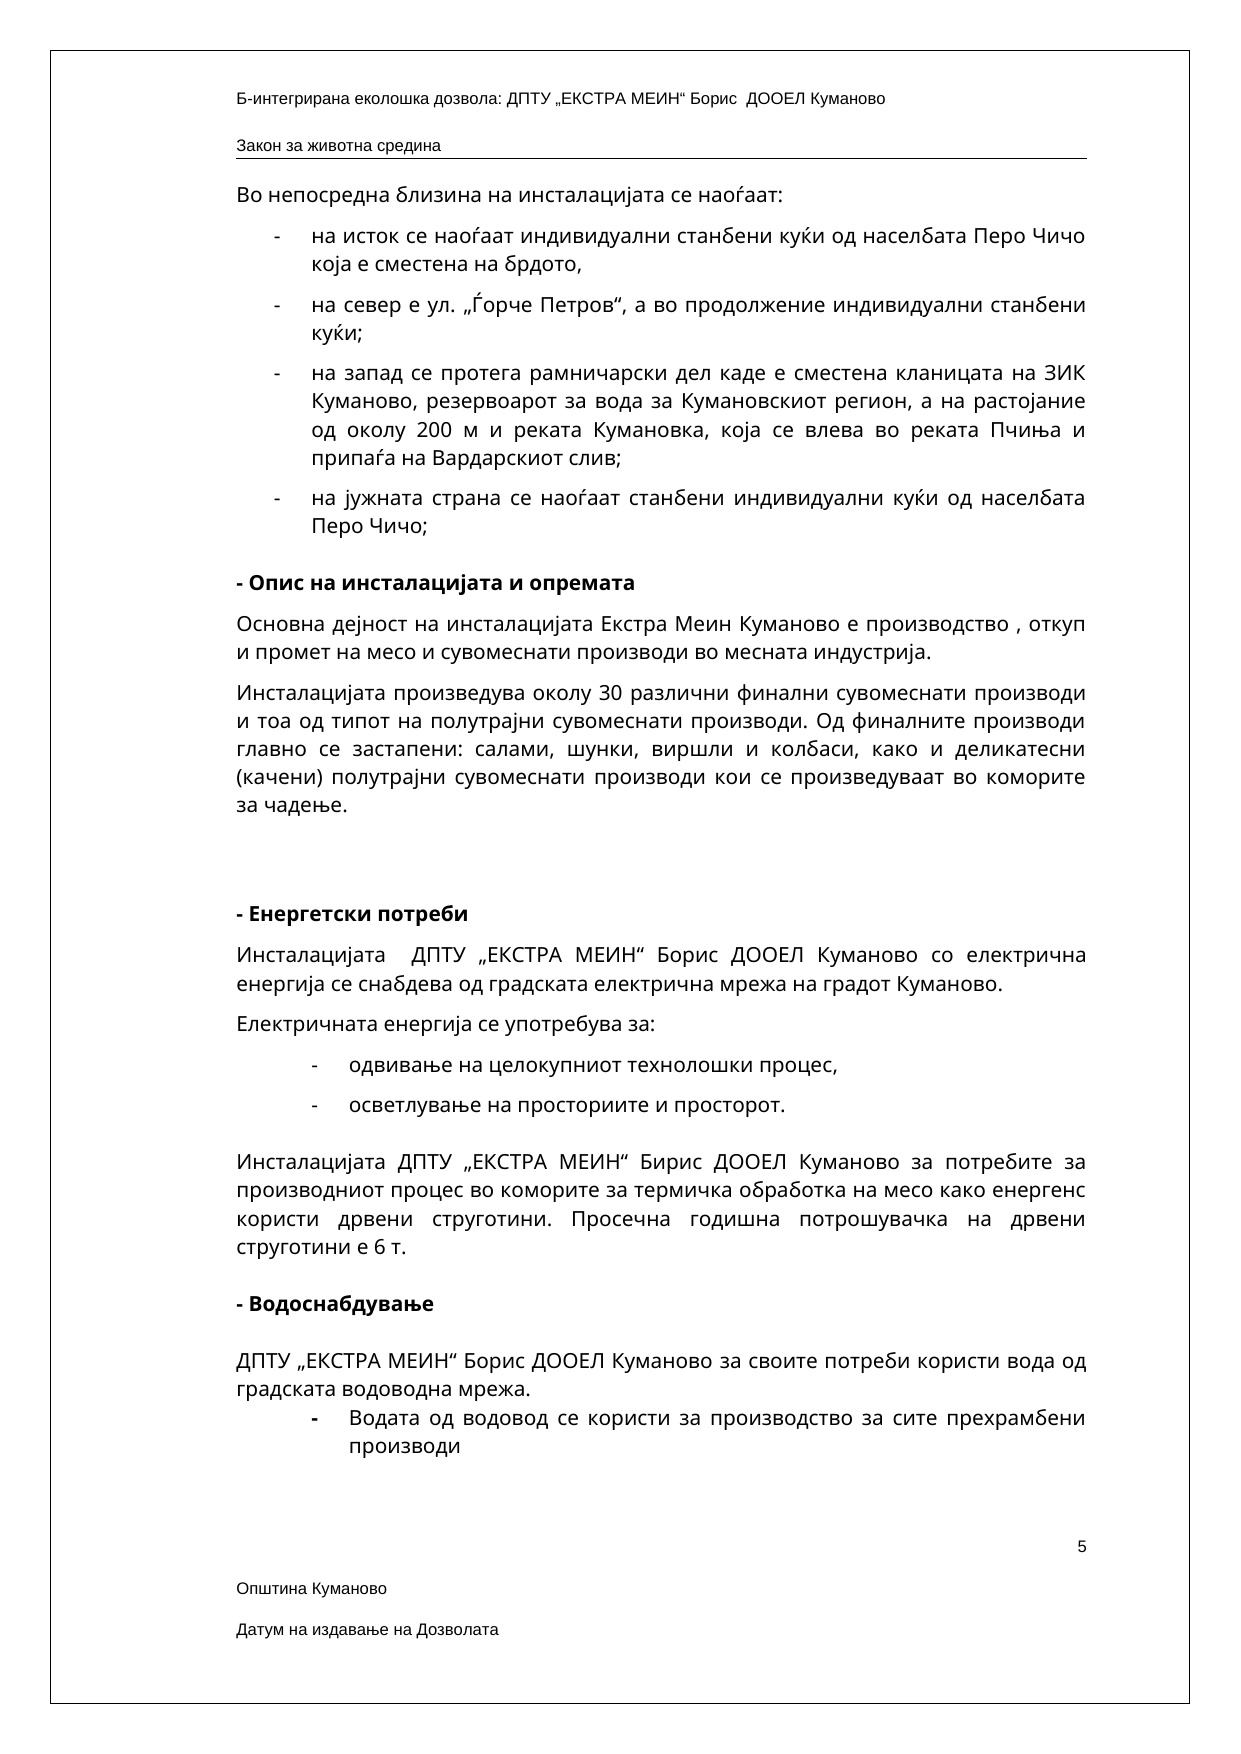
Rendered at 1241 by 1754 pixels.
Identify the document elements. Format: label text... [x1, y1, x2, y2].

text Инсталацијата ДПТУ „ЕКСТРА МЕИН“ Бирис ДООЕЛ Куманово за потребите за производниот процес во коморите за термичка обработка на месо како енергенс користи дрвени струготини. Просечна годишна потрошувачка на дрвени струготини е 6 т. [236, 1147, 1087, 1261]
subtitle на запад се протега рамничарски дел каде е сместена кланицата на ЗИК Куманово, резервоарот за вода за Кумановскиот регион, а на растојание од околу 200 м и реката Кумановка, која се влева во реката Пчиња и припаѓа на Вардарскиот слив; [274, 358, 1087, 471]
subtitle Во непосредна близина на инсталацијата се наоѓаат: [236, 180, 1087, 208]
subtitle Инсталацијата произведува околу 30 различни финални сувомеснати производи и тоа од типот на полутрајни сувомеснати производи. Од финалните производи главно се застапени: салами, шунки, виршли и колбаси, како и деликатесни (качени) полутрајни сувомеснати производи кои се произведуваат во коморите за чадење. [236, 678, 1087, 818]
text - Енергетски потреби [236, 899, 1087, 928]
list Водата од водовод се користи за производство за сите прехрамбени производи [311, 1403, 1087, 1460]
subtitle Електричната енергија се употребува за: [236, 1009, 1087, 1037]
subtitle на јужната страна се наоѓаат станбени индивидуални куќи од населбата Перо Чичо; [274, 483, 1087, 539]
subtitle на север е ул. „Ѓорче Петров“, а во продолжение индивидуални станбени куќи; [274, 289, 1087, 346]
subtitle одвивање на целокупниот технолошки процес, [311, 1050, 1087, 1078]
text - Опис на инсталацијата и опремата [236, 568, 1087, 596]
text - Водоснабдување [236, 1289, 1087, 1318]
subtitle на исток се наоѓаат индивидуални станбени куќи од населбата Перо Чичо која е сместена на брдото, [274, 221, 1087, 277]
text ДПТУ „ЕКСТРА МЕИН“ Борис ДООЕЛ Куманово за своите потреби користи вода од градската водоводна мрежа. [236, 1346, 1087, 1403]
subtitle Инсталацијата ДПТУ „ЕКСТРА МЕИН“ Борис ДООЕЛ Куманово со електрична енергија се снабдева од градската електрична мрежа на градот Куманово. [236, 940, 1087, 997]
subtitle Основна дејност на инсталацијата Екстра Меин Куманово е производство , откуп и промет на месо и сувомеснати производи во месната индустрија. [236, 609, 1087, 665]
subtitle осветлување на просториите и просторот. [311, 1090, 1087, 1118]
